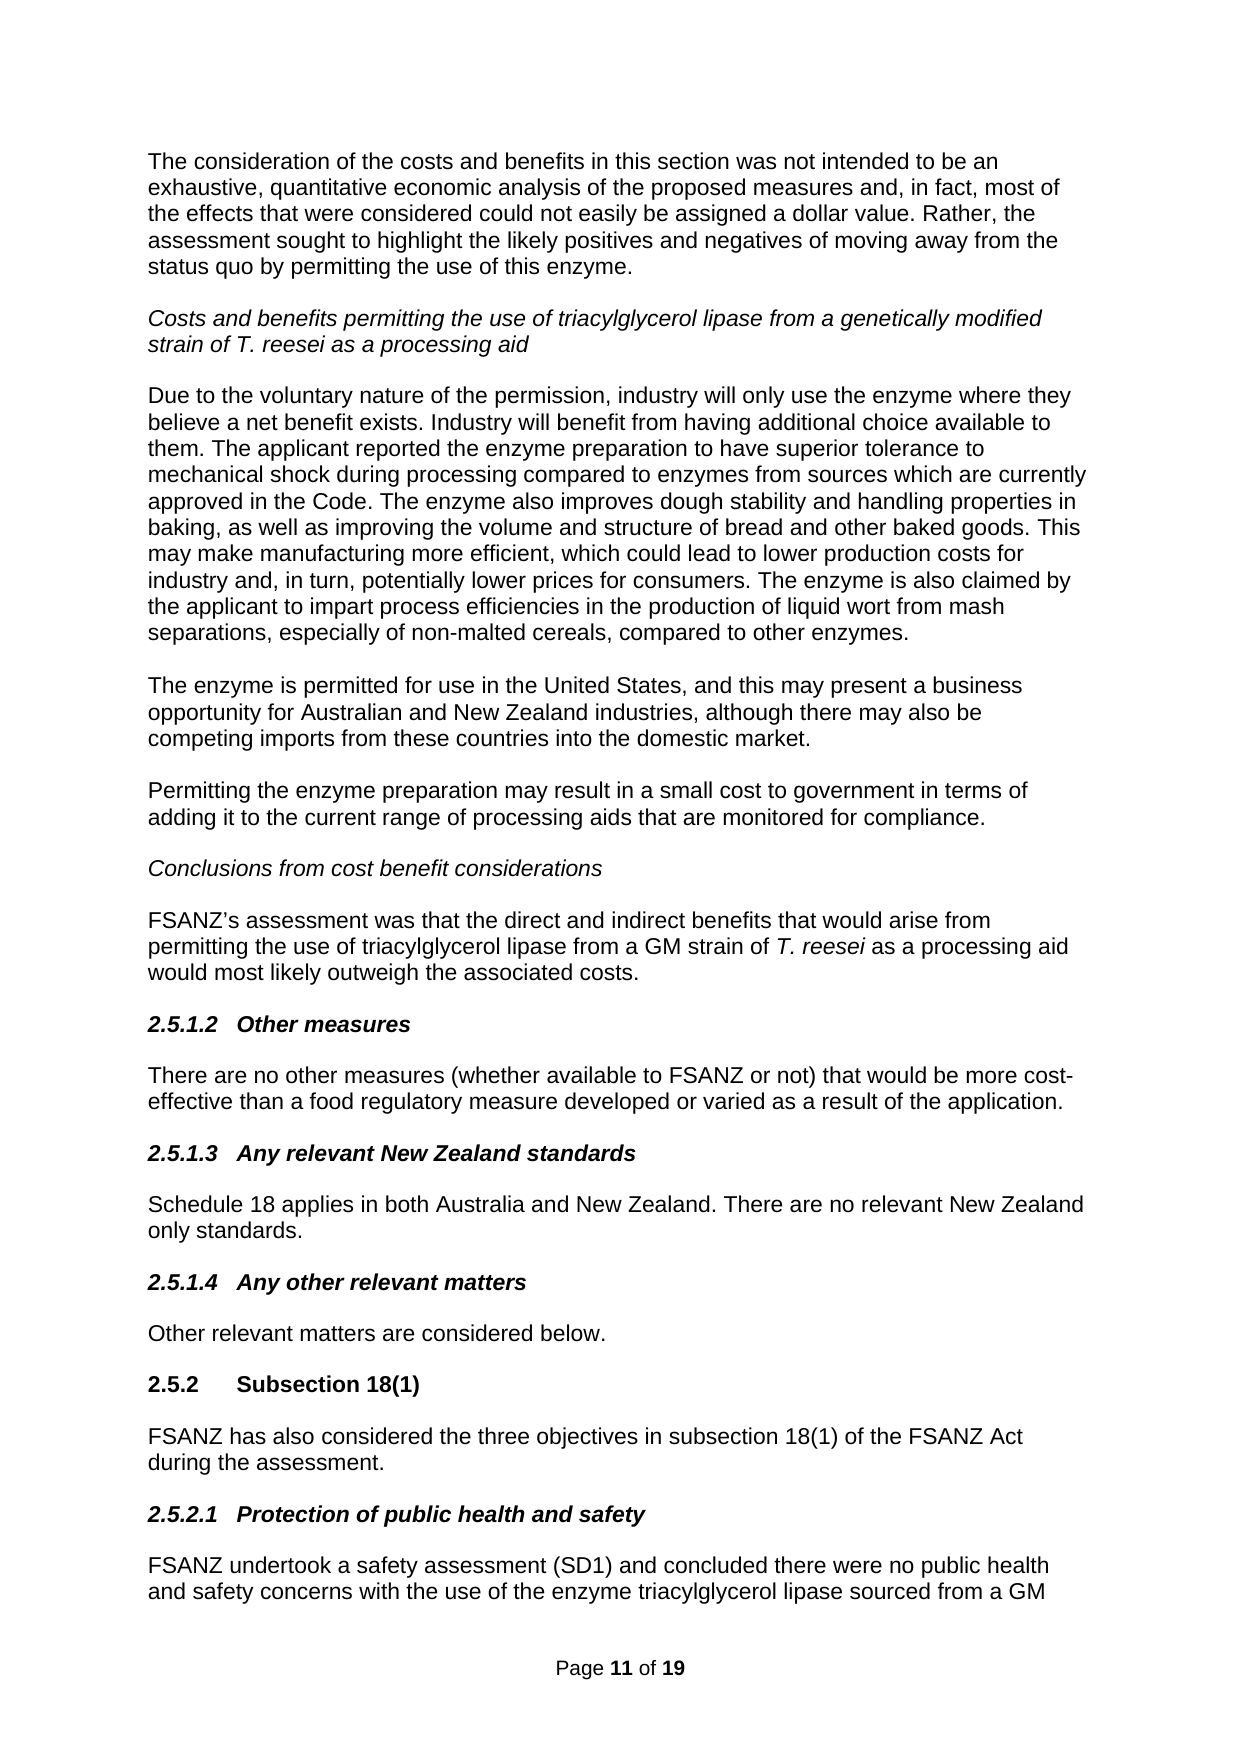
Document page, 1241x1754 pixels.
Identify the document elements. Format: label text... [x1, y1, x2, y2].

subtitle 2.5.2 Subsection 18(1) [148, 1371, 1092, 1398]
text FSANZ’s assessment was that the direct and indirect benefits that would arise from permitting the use of triacylglycerol lipase from a GM strain of T. reesei as a processing aid would most likely outweigh the associated costs. [148, 907, 1092, 986]
text Schedule 18 applies in both Australia and New Zealand. There are no relevant New Zealand only standards. [148, 1191, 1092, 1244]
text Other relevant matters are considered below. [148, 1320, 1092, 1346]
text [148, 1552, 1092, 1604]
subtitle 2.5.1.3 Any relevant New Zealand standards [148, 1140, 1092, 1166]
text FSANZ has also considered the three objectives in subsection 18(1) of the FSANZ Act during the assessment. [148, 1423, 1092, 1476]
text There are no other measures (whether available to FSANZ or not) that would be more cost-effective than a food regulatory measure developed or varied as a result of the application. [148, 1062, 1092, 1115]
text The enzyme is permitted for use in the United States, and this may present a business opportunity for Australian and New Zealand industries, although there may also be competing imports from these countries into the domestic market. [148, 672, 1092, 751]
subtitle 2.5.1.4 Any other relevant matters [148, 1269, 1092, 1295]
text The consideration of the costs and benefits in this section was not intended to be an exhaustive, quantitative economic analysis of the proposed measures and, in fact, most of the effects that were considered could not easily be assigned a dollar value. Rather, the assessment sought to highlight the likely positives and negatives of moving away from the status quo by permitting the use of this enzyme. [148, 148, 1092, 279]
text Costs and benefits permitting the use of triacylglycerol lipase from a genetically modified strain of T. reesei as a processing aid [148, 304, 1092, 357]
text Conclusions from cost benefit considerations [148, 855, 1092, 882]
text Due to the voluntary nature of the permission, industry will only use the enzyme where they believe a net benefit exists. Industry will benefit from having additional choice available to them. The applicant reported the enzyme preparation to have superior tolerance to mechanical shock during processing compared to enzymes from sources which are currently approved in the Code. The enzyme also improves dough stability and handling properties in baking, as well as improving the volume and structure of bread and other baked goods. This may make manufacturing more efficient, which could lead to lower production costs for industry and, in turn, potentially lower prices for consumers. The enzyme is also claimed by the applicant to impart process efficiencies in the production of liquid wort from mash separations, especially of non-malted cereals, compared to other enzymes. [148, 382, 1092, 646]
subtitle 2.5.2.1 Protection of public health and safety [148, 1501, 1092, 1527]
text Permitting the enzyme preparation may result in a small cost to government in terms of adding it to the current range of processing aids that are monitored for compliance. [148, 777, 1092, 830]
subtitle 2.5.1.2 Other measures [148, 1011, 1092, 1037]
